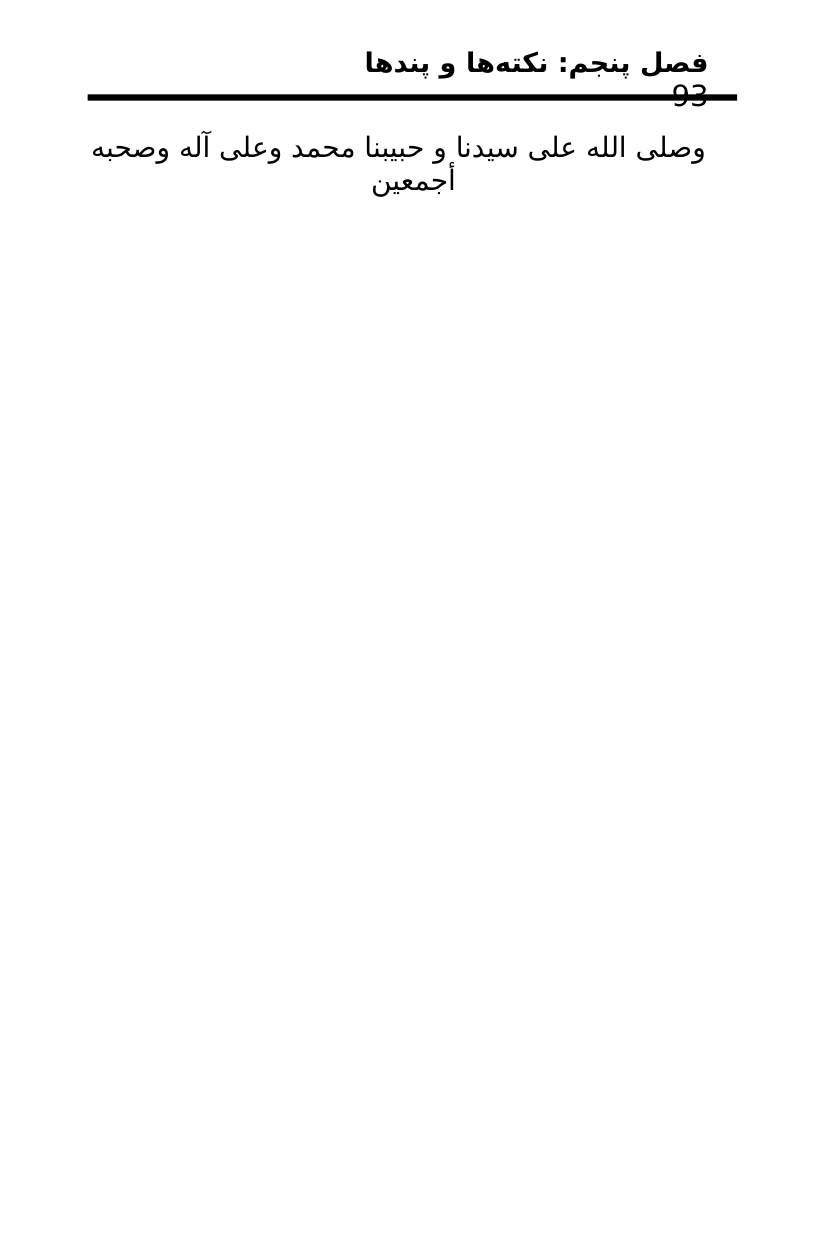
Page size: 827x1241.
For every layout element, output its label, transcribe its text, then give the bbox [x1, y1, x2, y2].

text وصلى الله على سيدنا و حبيبنا محمد وعلى آله وصحبه أجمعين [89, 132, 738, 197]
